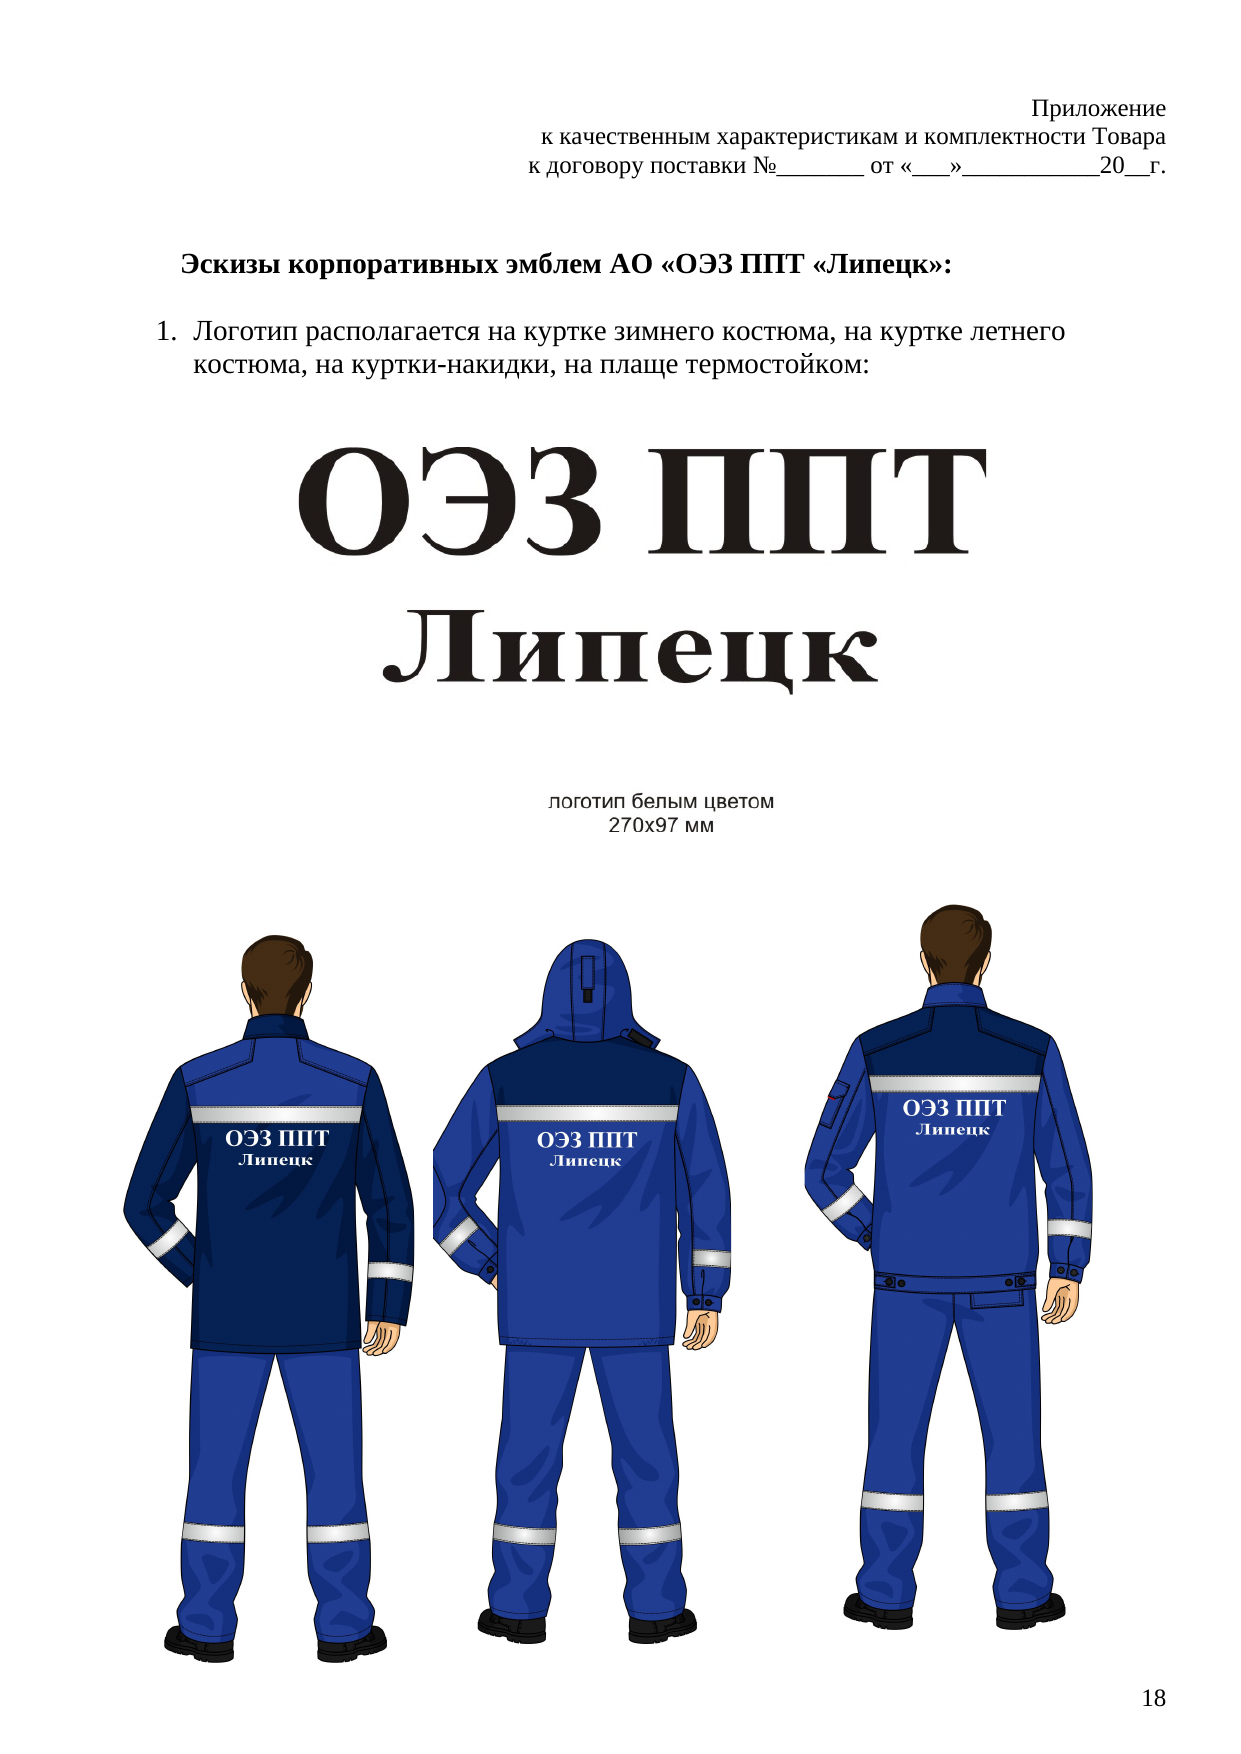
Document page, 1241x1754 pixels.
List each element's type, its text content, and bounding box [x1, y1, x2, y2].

text к качественным характеристикам и комплектности Товара [118, 121, 1166, 150]
picture [118, 931, 415, 1665]
picture [433, 932, 732, 1646]
list Логотип располагается на куртке зимнего костюма, на куртке летнего костюма, на куртки-накидки, на плаще термостойком: [156, 313, 1166, 380]
text Приложение [118, 93, 1166, 121]
text Эскизы корпоративных эмблем АО «ОЭЗ ППТ «Липецк»: [180, 246, 1166, 279]
text к договору поставки №_______ от «___»___________20__г. [118, 150, 1166, 179]
picture [298, 447, 987, 832]
picture [804, 901, 1093, 1632]
